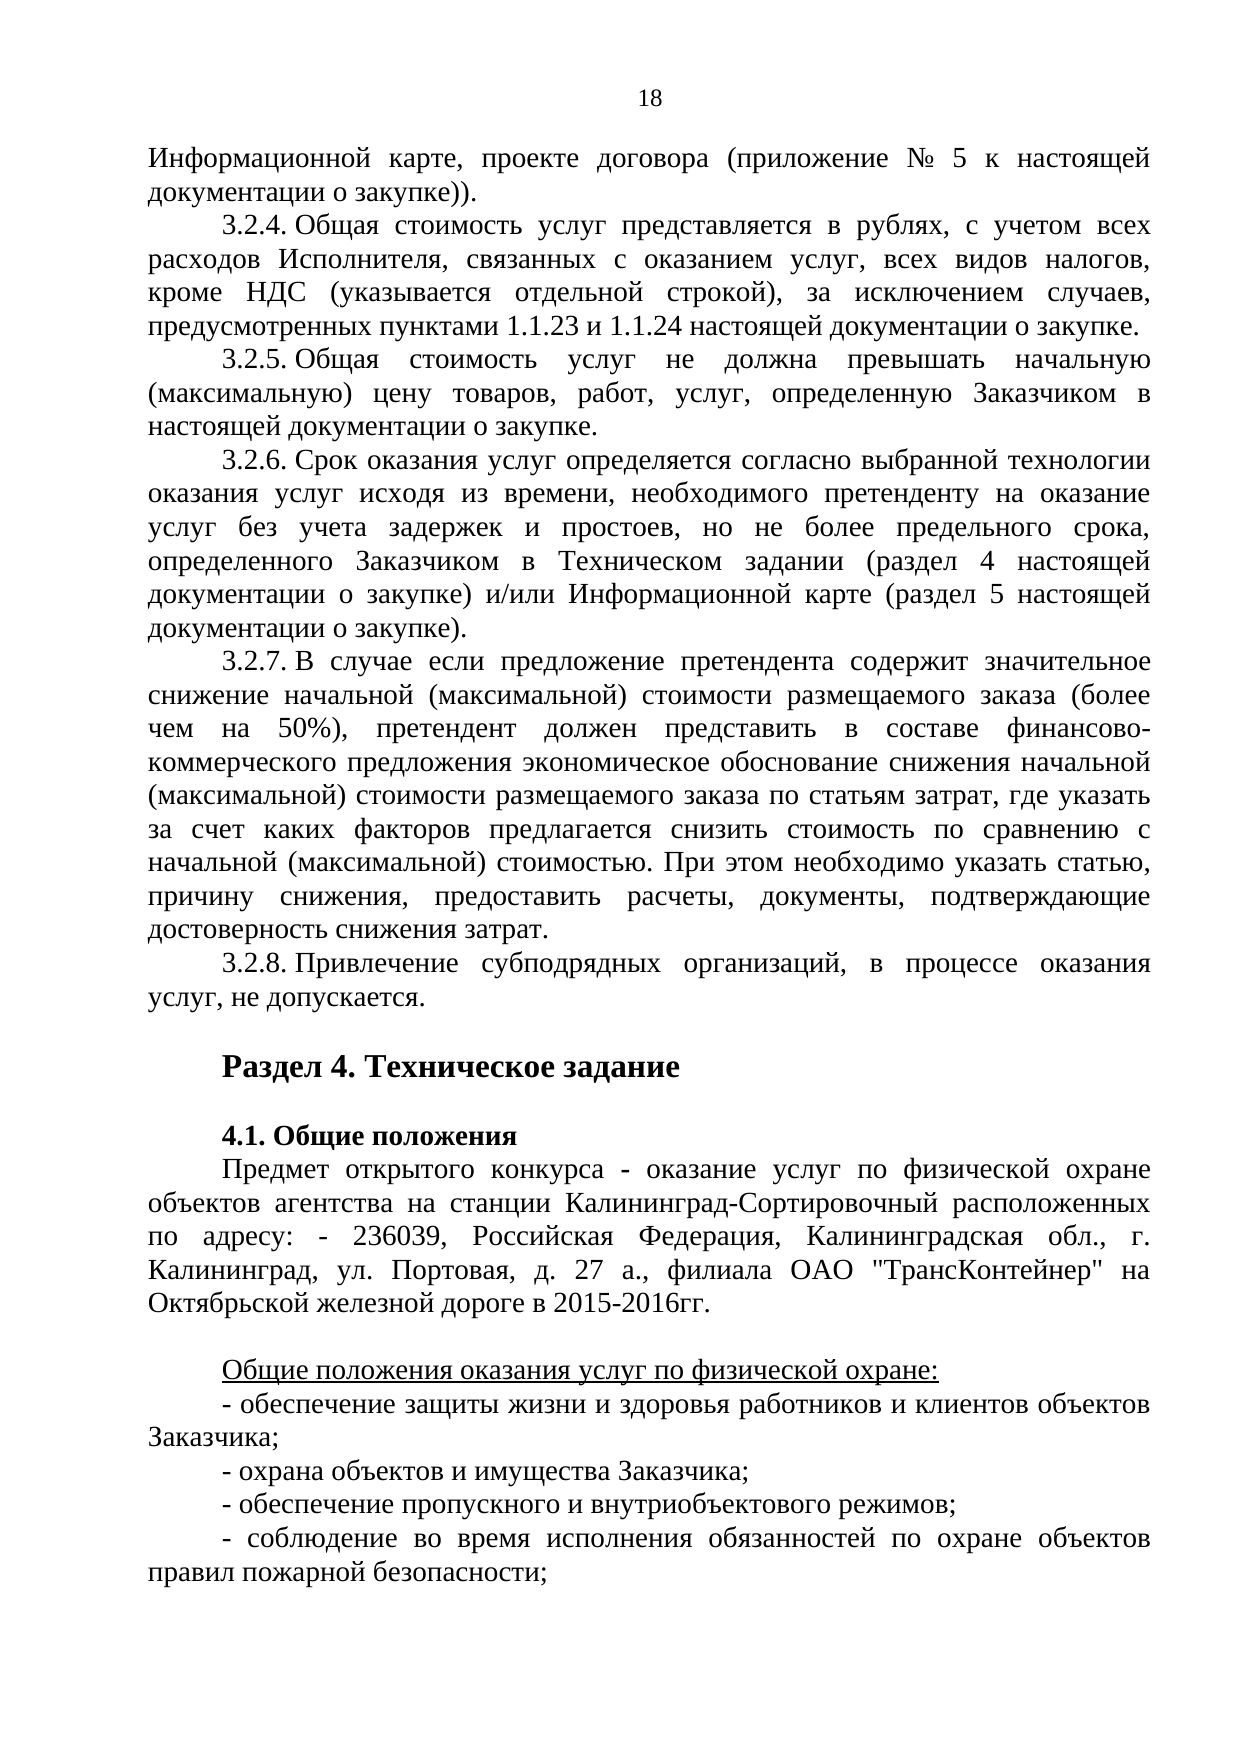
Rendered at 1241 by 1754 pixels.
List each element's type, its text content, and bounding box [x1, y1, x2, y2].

list Общая стоимость услуг представляется в рублях, с учетом всех расходов Исполнителя, связанных с оказанием услуг, всех видов налогов, кроме НДС (указывается отдельной строкой), за исключением случаев, предусмотренных пунктами 1.1.23 и 1.1.24 настоящей документации о закупке. [148, 207, 1152, 341]
text - обеспечение защиты жизни и здоровья работников и клиентов объектов Заказчика; [148, 1386, 1152, 1453]
text - соблюдение во время исполнения обязанностей по охране объектов правил пожарной безопасности; [148, 1520, 1152, 1587]
text 4.1. Общие положения [148, 1118, 1152, 1151]
list Срок оказания услуг определяется согласно выбранной технологии оказания услуг исходя из времени, необходимого претенденту на оказание услуг без учета задержек и простоев, но не более предельного срока, определенного Заказчиком в Техническом задании (раздел 4 настоящей документации о закупке) и/или Информационной карте (раздел 5 настоящей документации о закупке). [148, 442, 1152, 643]
text Общие положения оказания услуг по физической охране: [148, 1352, 1152, 1386]
text Предмет открытого конкурса - оказание услуг по физической охране объектов агентства на станции Калининград-Сортировочный расположенных по адресу: - 236039, Российская Федерация, Калининградская обл., г. Калининград, ул. Портовая, д. 27 а., филиала ОАО "ТрансКонтейнер" на Октябрьской железной дороге в 2015-2016гг. [148, 1151, 1152, 1319]
text - охрана объектов и имущества Заказчика; [148, 1453, 1152, 1487]
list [148, 140, 1152, 207]
list Общая стоимость услуг не должна превышать начальную (максимальную) цену товаров, работ, услуг, определенную Заказчиком в настоящей документации о закупке. [148, 341, 1152, 442]
text Раздел 4. Техническое задание [148, 1046, 1152, 1084]
list В случае если предложение претендента содержит значительное снижение начальной (максимальной) стоимости размещаемого заказа (более чем на 50%), претендент должен представить в составе финансово-коммерческого предложения экономическое обоснование снижения начальной (максимальной) стоимости размещаемого заказа по статьям затрат, где указать за счет каких факторов предлагается снизить стоимость по сравнению с начальной (максимальной) стоимостью. При этом необходимо указать статью, причину снижения, предоставить расчеты, документы, подтверждающие достоверность снижения затрат. [148, 643, 1152, 945]
list Привлечение субподрядных организаций, в процессе оказания услуг, не допускается. [148, 945, 1152, 1012]
text - обеспечение пропускного и внутриобъектового режимов; [148, 1487, 1152, 1520]
